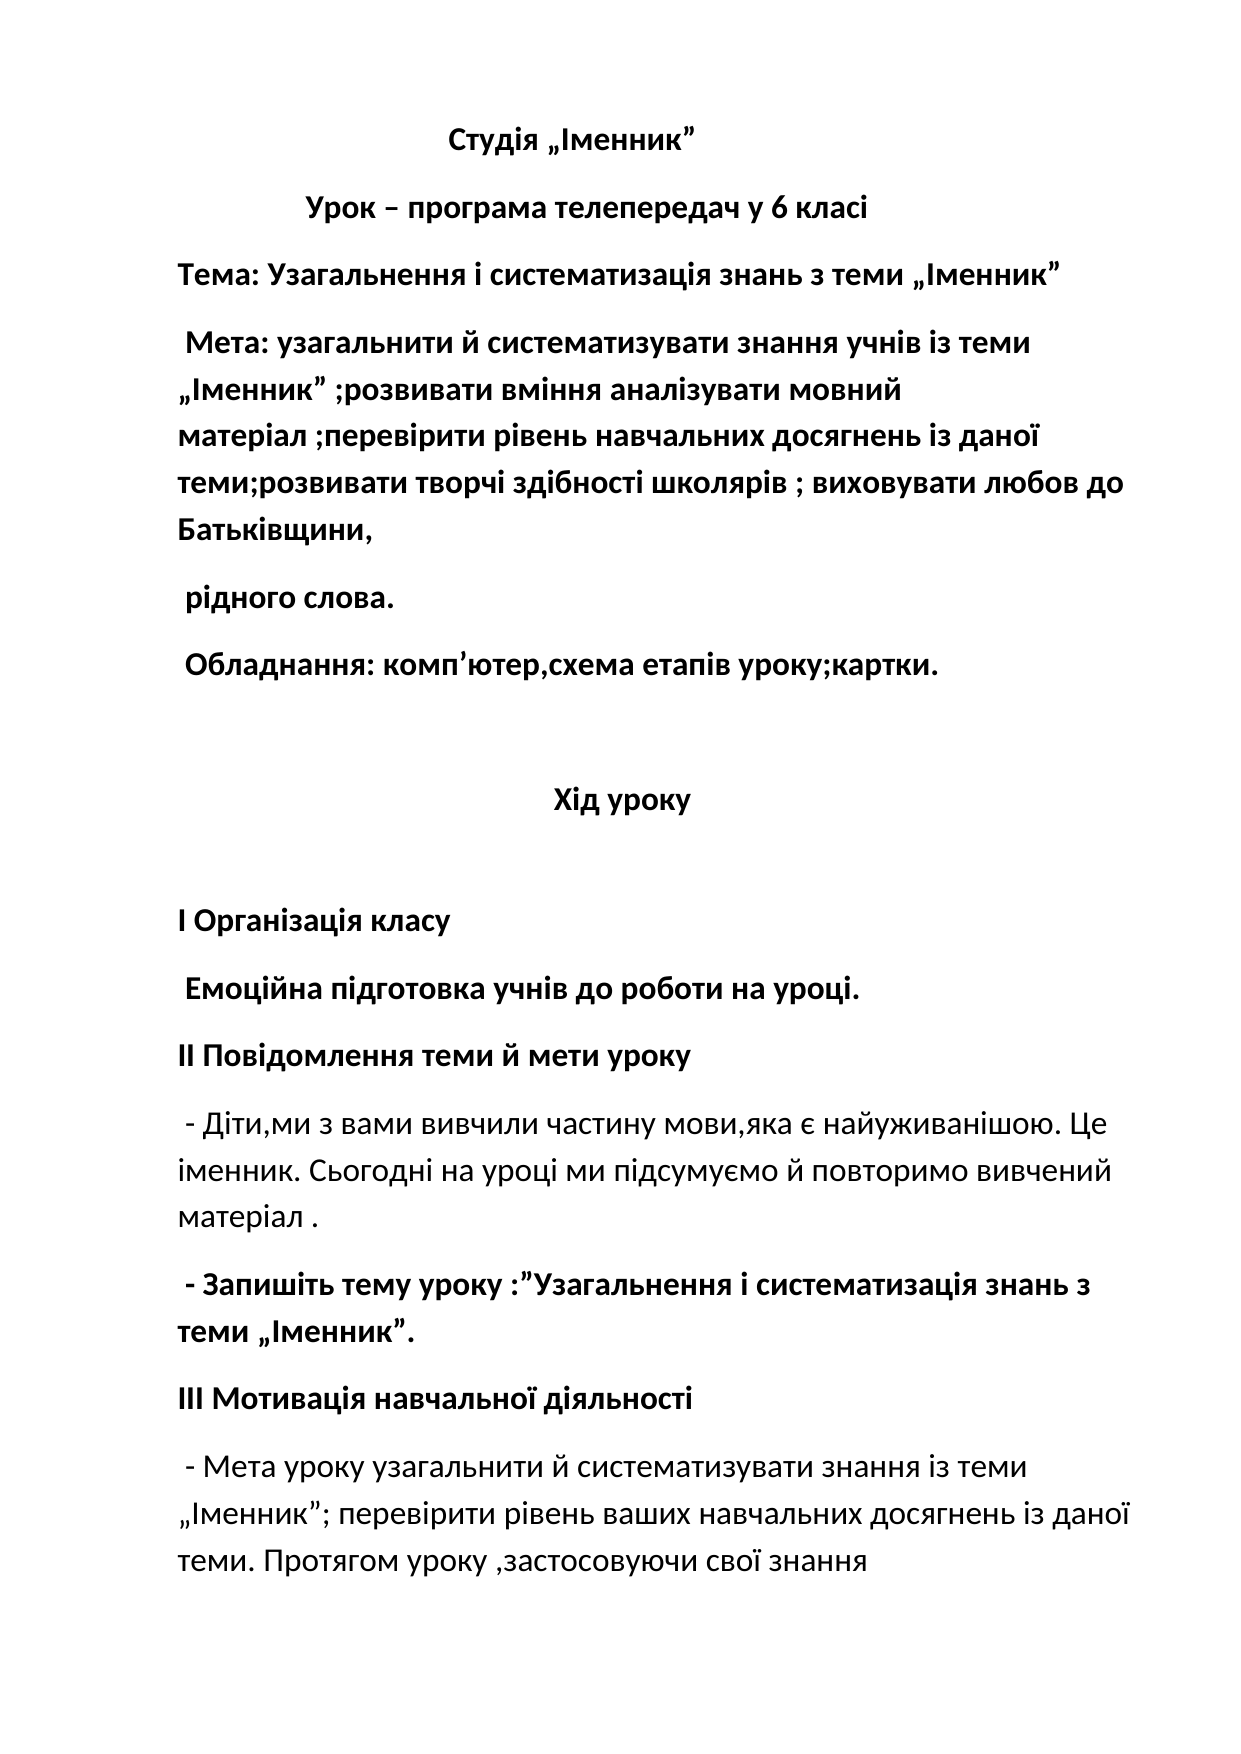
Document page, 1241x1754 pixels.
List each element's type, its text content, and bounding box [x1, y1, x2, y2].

text II Повідомлення теми й мети уроку [177, 1034, 1152, 1075]
text рідного слова. [177, 576, 1152, 616]
text III Мотивація навчальної діяльності [177, 1377, 1152, 1418]
text Урок – програма телепередач у 6 класі [177, 186, 1152, 226]
text - Мета уроку узагальнити й систематизувати знання із теми „Іменник”; перевірити рівень ваших навчальних досягнень із даної теми. Протягом уроку ,застосовуючи свої знання [177, 1445, 1152, 1579]
text Обладнання: комп’ютер,схема етапів уроку;картки. [177, 643, 1152, 684]
text I Організація класу [177, 899, 1152, 940]
text Емоційна підготовка учнів до роботи на уроці. [177, 967, 1152, 1007]
text - Діти,ми з вами вивчили частину мови,яка є найуживанішою. Це іменник. Сьогодні на уроці ми підсумуємо й повторимо вивчений матеріал . [177, 1102, 1152, 1236]
text Тема: Узагальнення і систематизація знань з теми „Іменник” [177, 253, 1152, 294]
text Мета: узагальнити й систематизувати знання учнів із теми „Іменник” ;розвивати вміння аналізувати мовний матеріал ;перевірити рівень навчальних досягнень із даної теми;розвивати творчі здібності школярів ; виховувати любов до Батьківщини, [177, 321, 1152, 549]
text - Запишіть тему уроку :”Узагальнення і систематизація знань з теми „Іменник”. [177, 1263, 1152, 1351]
text Студія „Іменник” [177, 118, 1152, 159]
text Хід уроку [177, 778, 1152, 819]
